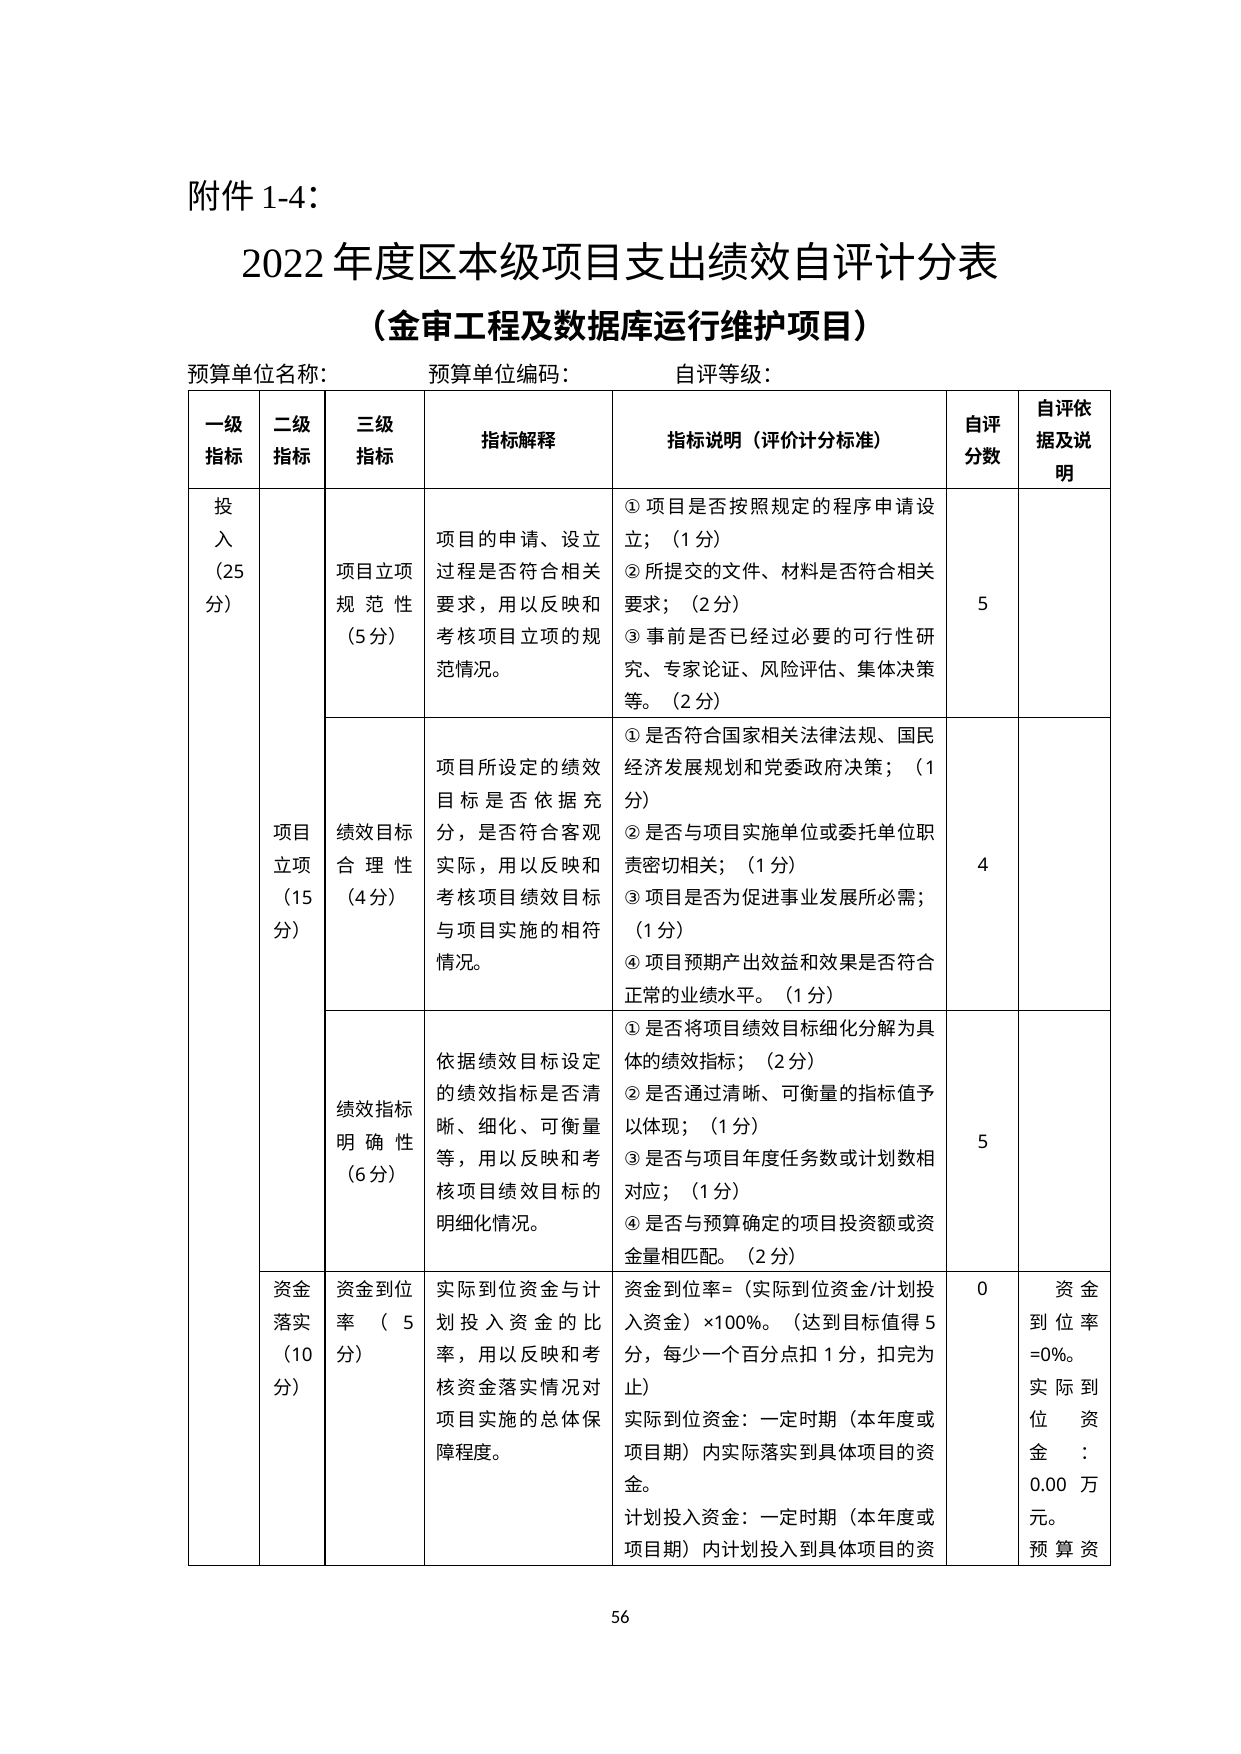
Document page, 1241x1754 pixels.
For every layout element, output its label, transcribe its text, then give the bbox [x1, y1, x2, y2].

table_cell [613, 1272, 946, 1565]
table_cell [425, 1272, 612, 1565]
table_cell 5 [947, 1011, 1018, 1271]
text 附件1-4： [187, 162, 1053, 227]
table_cell 项目所设定的绩效目标是否依据充分，是否符合客观实际，用以反映和考核项目绩效目标与项目实施的相符情况。 [425, 718, 612, 1010]
table_header 指标解释 [425, 391, 612, 488]
table_header 三级 指标 [326, 391, 424, 488]
text 2022年度区本级项目支出绩效自评计分表 [187, 227, 1053, 292]
table_cell [1019, 718, 1110, 1010]
table_cell 项目立项规范性（5分） [326, 489, 424, 717]
table_cell ①是否将项目绩效目标细化分解为具体的绩效指标；（2分） ②是否通过清晰、可衡量的指标值予以体现；（1分） ③是否与项目年度任务数或计划数相对应；（1分） ④是否与预算确定的项目投资额或资金量相匹配。（2分） [613, 1011, 946, 1271]
table_cell 资金到位率（5分） [326, 1272, 424, 1565]
table_cell [1019, 1011, 1110, 1271]
table_cell 5 [947, 489, 1018, 717]
table_cell 投 入（25分） [189, 489, 259, 1565]
table_header 自评依据及说明 [1019, 391, 1110, 488]
table_header 一级 指标 [189, 391, 259, 488]
table_cell 绩效指标明确性（6分） [326, 1011, 424, 1271]
table_header 自评 分数 [947, 391, 1018, 488]
table_cell ①项目是否按照规定的程序申请设立；（1分） ②所提交的文件、材料是否符合相关要求；（2分） ③事前是否已经过必要的可行性研究、专家论证、风险评估、集体决策等。（2分） [613, 489, 946, 717]
table_cell ①是否符合国家相关法律法规、国民经济发展规划和党委政府决策；（1分） ②是否与项目实施单位或委托单位职责密切相关；（1分） ③项目是否为促进事业发展所必需；（1分） ④项目预期产出效益和效果是否符合正常的业绩水平。（1分） [613, 718, 946, 1010]
text 预算单位名称： 预算单位编码： 自评等级： [187, 357, 1053, 389]
table_cell 绩效目标合理性（4分） [326, 718, 424, 1010]
table_cell 项目 立项（15分） [260, 489, 324, 1271]
table_header 二级 指标 [260, 391, 324, 488]
table_cell 依据绩效目标设定的绩效指标是否清晰、细化、可衡量等，用以反映和考核项目绩效目标的明细化情况。 [425, 1011, 612, 1271]
table_cell 0 [947, 1272, 1018, 1565]
table_cell 项目的申请、设立过程是否符合相关要求，用以反映和考核项目立项的规范情况。 [425, 489, 612, 717]
table_cell 4 [947, 718, 1018, 1010]
table_cell [1019, 489, 1110, 717]
table_cell 资金 落实（10分） [260, 1272, 324, 1565]
table_cell 资金到位率=0%。 实际到位资金：0.00万元。 预算资金：6万元。 [1019, 1272, 1110, 1565]
text （金审工程及数据库运行维护项目） [187, 292, 1053, 357]
table_header 指标说明（评价计分标准） [613, 391, 946, 488]
